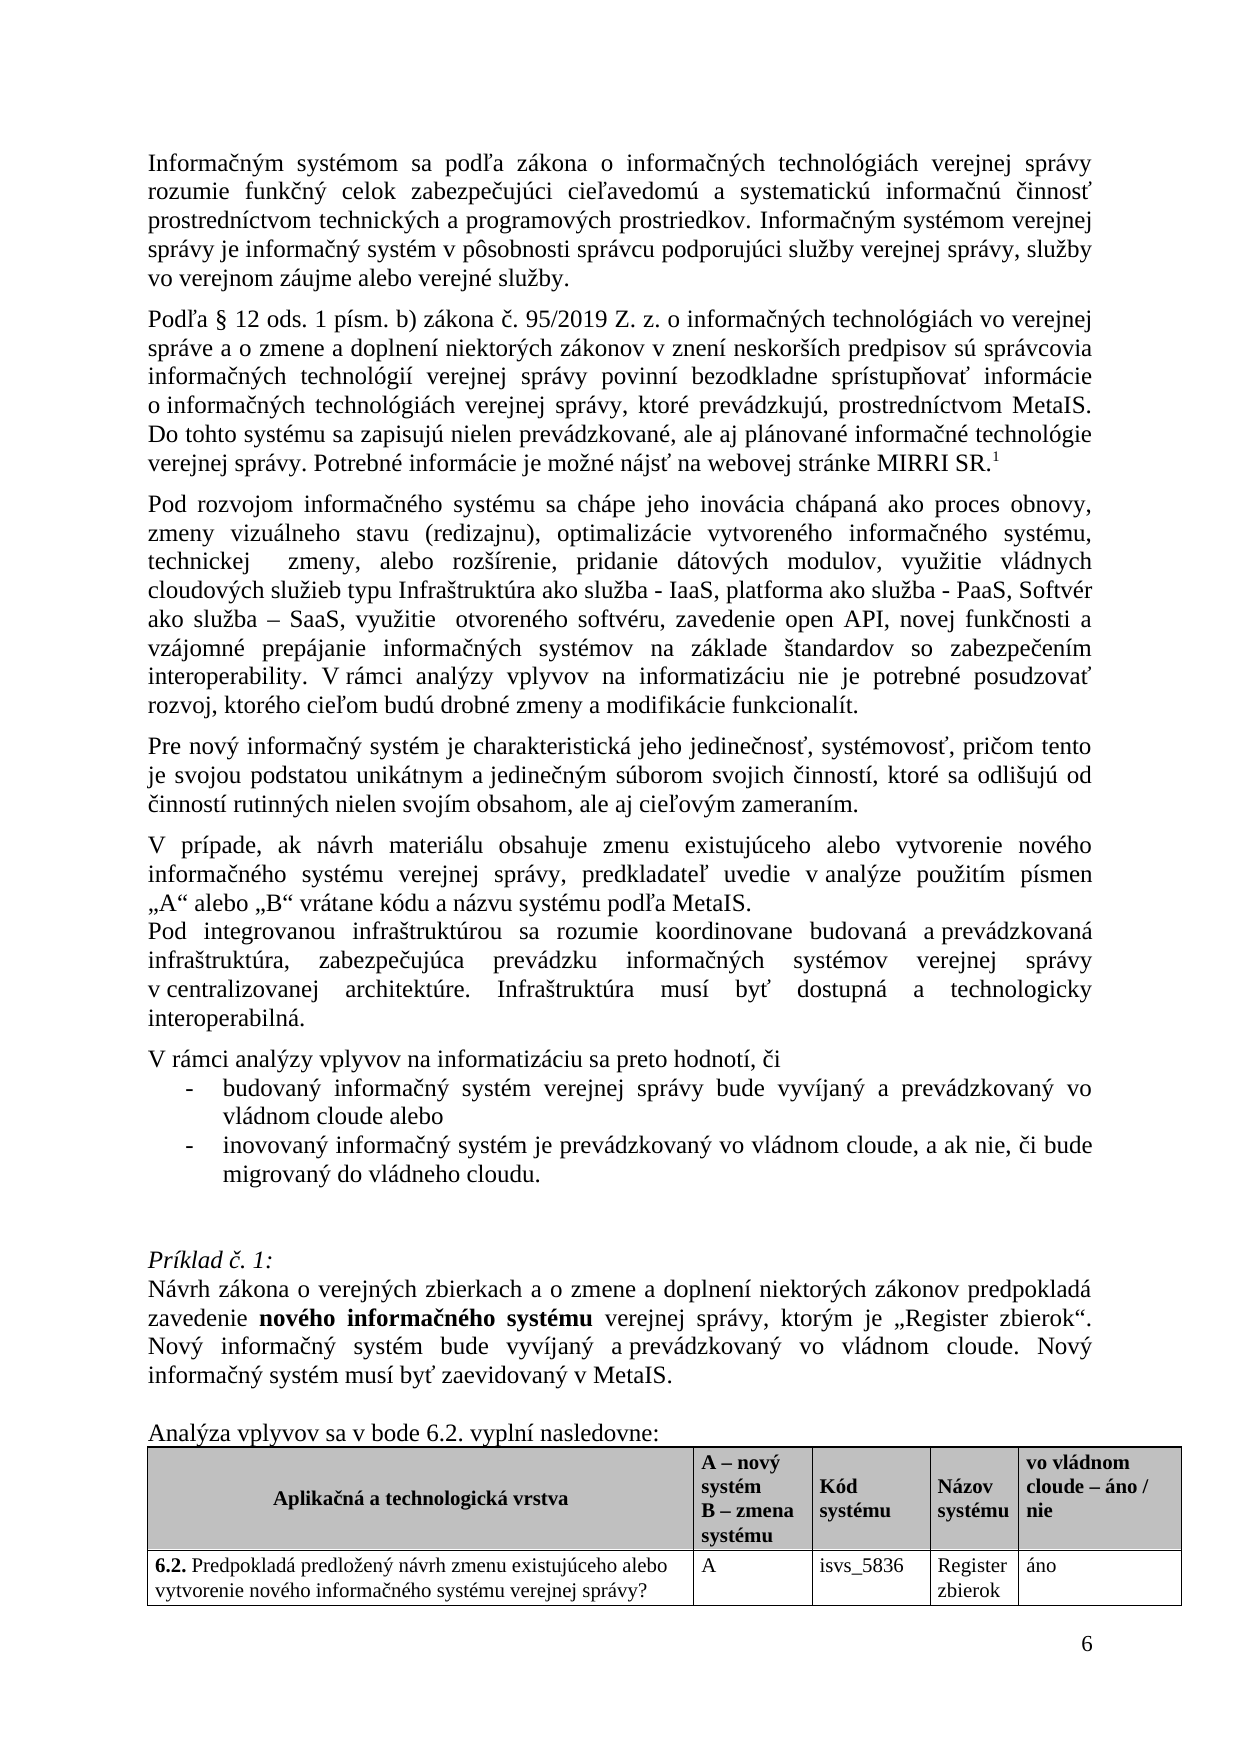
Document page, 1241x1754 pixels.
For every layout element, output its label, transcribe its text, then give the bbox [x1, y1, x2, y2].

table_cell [148, 1551, 693, 1604]
table_header Názov systému [931, 1448, 1018, 1549]
table_cell isvs_5836 [813, 1551, 930, 1604]
table_cell A [694, 1551, 812, 1604]
table_header A – nový systém B – zmena systému [694, 1448, 812, 1549]
text Návrh zákona o verejných zbierkach a o zmene a doplnení niektorých zákonov predpokladá zavedenie nového informačného systému verejnej správy, ktorým je „Register zbierok“. Nový informačný systém bude vyvíjaný a prevádzkovaný vo vládnom cloude. Nový informačný systém musí byť zaevidovaný v MetaIS. [148, 1274, 1093, 1389]
text V prípade, ak návrh materiálu obsahuje zmenu existujúceho alebo vytvorenie nového informačného systému verejnej správy, predkladateľ uvedie v analýze použitím písmen „A“ alebo „B“ vrátane kódu a názvu systému podľa MetaIS. [148, 830, 1093, 916]
text Príklad č. 1: [148, 1245, 1093, 1274]
table_header vo vládnom cloude – áno / nie [1019, 1448, 1181, 1549]
list budovaný informačný systém verejnej správy bude vyvíjaný a prevádzkovaný vo vládnom cloude alebo [185, 1073, 1093, 1130]
text Informačným systémom sa podľa zákona o informačných technológiách verejnej správy rozumie funkčný celok zabezpečujúci cieľavedomú a systematickú informačnú činnosť prostredníctvom technických a programových prostriedkov. Informačným systémom verejnej správy je informačný systém v pôsobnosti správcu podporujúci služby verejnej správy, služby vo verejnom záujme alebo verejné služby. [148, 148, 1093, 291]
table_cell Register zbierok [931, 1551, 1018, 1604]
table_header Aplikačná a technologická vrstva [148, 1448, 693, 1549]
table_header Kód systému [813, 1448, 930, 1549]
list inovovaný informačný systém je prevádzkovaný vo vládnom cloude, a ak nie, či bude migrovaný do vládneho cloudu. [185, 1130, 1093, 1188]
text Pod integrovanou infraštruktúrou sa rozumie koordinovane budovaná a prevádzkovaná infraštruktúra, zabezpečujúca prevádzku informačných systémov verejnej správy v centralizovanej architektúre. Infraštruktúra musí byť dostupná a technologicky interoperabilná. [148, 916, 1093, 1031]
text Podľa § 12 ods. 1 písm. b) zákona č. 95/2019 Z. z. o informačných technológiách vo verejnej správe a o zmene a doplnení niektorých zákonov v znení neskorších predpisov sú správcovia informačných technológií verejnej správy povinní bezodkladne sprístupňovať informácie o informačných technológiách verejnej správy, ktoré prevádzkujú, prostredníctvom MetaIS. Do tohto systému sa zapisujú nielen prevádzkované, ale aj plánované informačné technológie verejnej správy. Potrebné informácie je možné nájsť na webovej stránke MIRRI SR.1 [148, 304, 1093, 476]
table_cell áno [1019, 1551, 1181, 1604]
text Analýza vplyvov sa v bode 6.2. vyplní nasledovne: [148, 1418, 1093, 1446]
text V rámci analýzy vplyvov na informatizáciu sa preto hodnotí, či [148, 1044, 1093, 1073]
text Pre nový informačný systém je charakteristická jeho jedinečnosť, systémovosť, pričom tento je svojou podstatou unikátnym a jedinečným súborom svojich činností, ktoré sa odlišujú od činností rutinných nielen svojím obsahom, ale aj cieľovým zameraním. [148, 731, 1093, 818]
text Pod rozvojom informačného systému sa chápe jeho inovácia chápaná ako proces obnovy, zmeny vizuálneho stavu (redizajnu), optimalizácie vytvoreného informačného systému, technickej zmeny, alebo rozšírenie, pridanie dátových modulov, využitie vládnych cloudových služieb typu Infraštruktúra ako služba - IaaS, platforma ako služba - PaaS, Softvér ako služba – SaaS, využitie otvoreného softvéru, zavedenie open API, novej funkčnosti a vzájomné prepájanie informačných systémov na základe štandardov so zabezpečením interoperability. V rámci analýzy vplyvov na informatizáciu nie je potrebné posudzovať rozvoj, ktorého cieľom budú drobné zmeny a modifikácie funkcionalít. [148, 489, 1093, 719]
